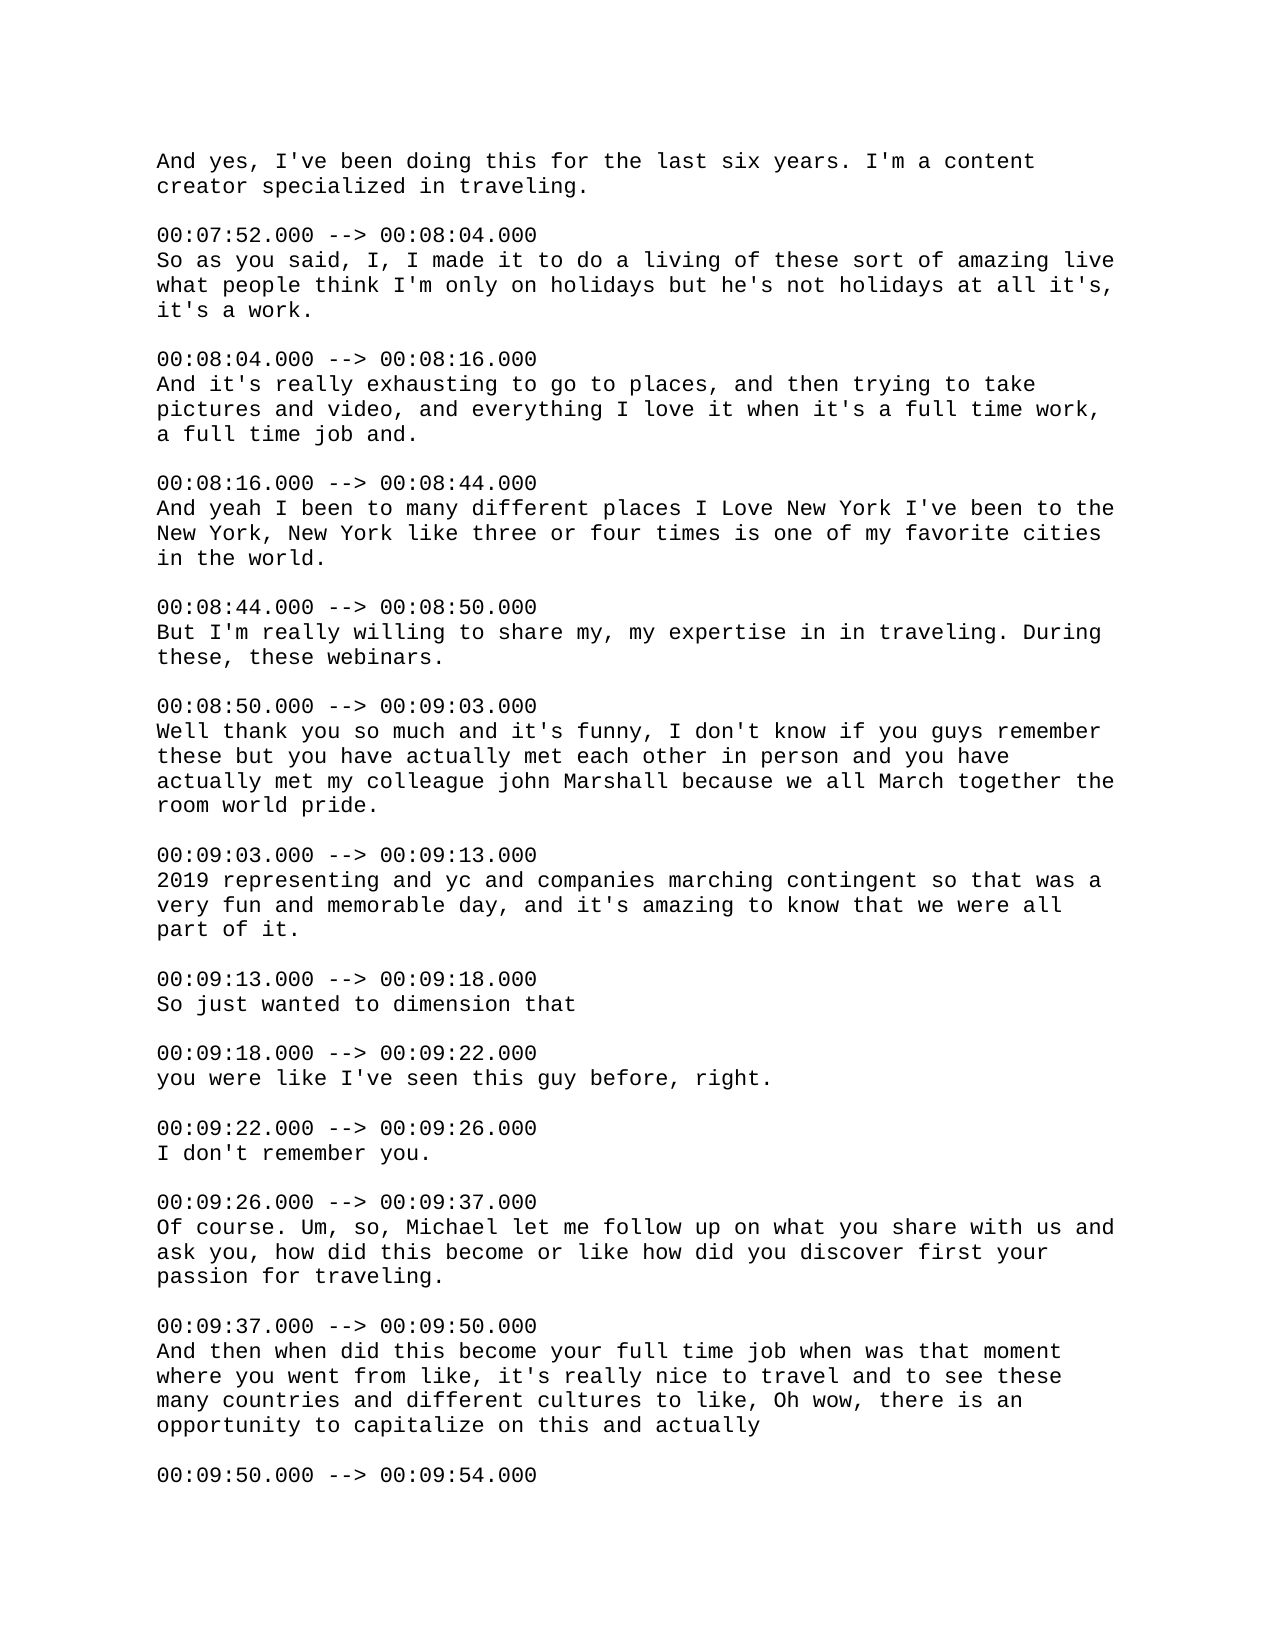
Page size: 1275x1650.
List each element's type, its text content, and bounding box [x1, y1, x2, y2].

text 00:09:50.000 --> 00:09:54.000 [156, 1464, 1118, 1489]
text And it's really exhausting to go to places, and then trying to take pictures and video, and everything I love it when it's a full time work, a full time job and. [156, 373, 1118, 447]
text So just wanted to dimension that [156, 993, 1118, 1018]
text 00:09:13.000 --> 00:09:18.000 [156, 968, 1118, 993]
text 00:08:16.000 --> 00:08:44.000 [156, 472, 1118, 497]
text I don't remember you. [156, 1142, 1118, 1166]
text And then when did this become your full time job when was that moment where you went from like, it's really nice to travel and to see these many countries and different cultures to like, Oh wow, there is an opportunity to capitalize on this and actually [156, 1340, 1118, 1439]
text 00:08:44.000 --> 00:08:50.000 [156, 596, 1118, 621]
text Well thank you so much and it's funny, I don't know if you guys remember these but you have actually met each other in person and you have actually met my colleague john Marshall because we all March together the room world pride. [156, 720, 1118, 819]
text So as you said, I, I made it to do a living of these sort of amazing live what people think I'm only on holidays but he's not holidays at all it's, it's a work. [156, 249, 1118, 323]
text And yeah I been to many different places I Love New York I've been to the New York, New York like three or four times is one of my favorite cities in the world. [156, 497, 1118, 571]
text 00:08:50.000 --> 00:09:03.000 [156, 695, 1118, 720]
text 00:07:52.000 --> 00:08:04.000 [156, 224, 1118, 249]
text you were like I've seen this guy before, right. [156, 1067, 1118, 1092]
text 00:08:04.000 --> 00:08:16.000 [156, 348, 1118, 373]
text 00:09:18.000 --> 00:09:22.000 [156, 1042, 1118, 1067]
text And yes, I've been doing this for the last six years. I'm a content creator specialized in traveling. [156, 150, 1118, 199]
text 00:09:03.000 --> 00:09:13.000 [156, 844, 1118, 869]
text 00:09:26.000 --> 00:09:37.000 [156, 1191, 1118, 1216]
text 00:09:22.000 --> 00:09:26.000 [156, 1117, 1118, 1142]
text Of course. Um, so, Michael let me follow up on what you share with us and ask you, how did this become or like how did you discover first your passion for traveling. [156, 1216, 1118, 1290]
text 00:09:37.000 --> 00:09:50.000 [156, 1315, 1118, 1340]
text 2019 representing and yc and companies marching contingent so that was a very fun and memorable day, and it's amazing to know that we were all part of it. [156, 869, 1118, 943]
text But I'm really willing to share my, my expertise in in traveling. During these, these webinars. [156, 621, 1118, 671]
